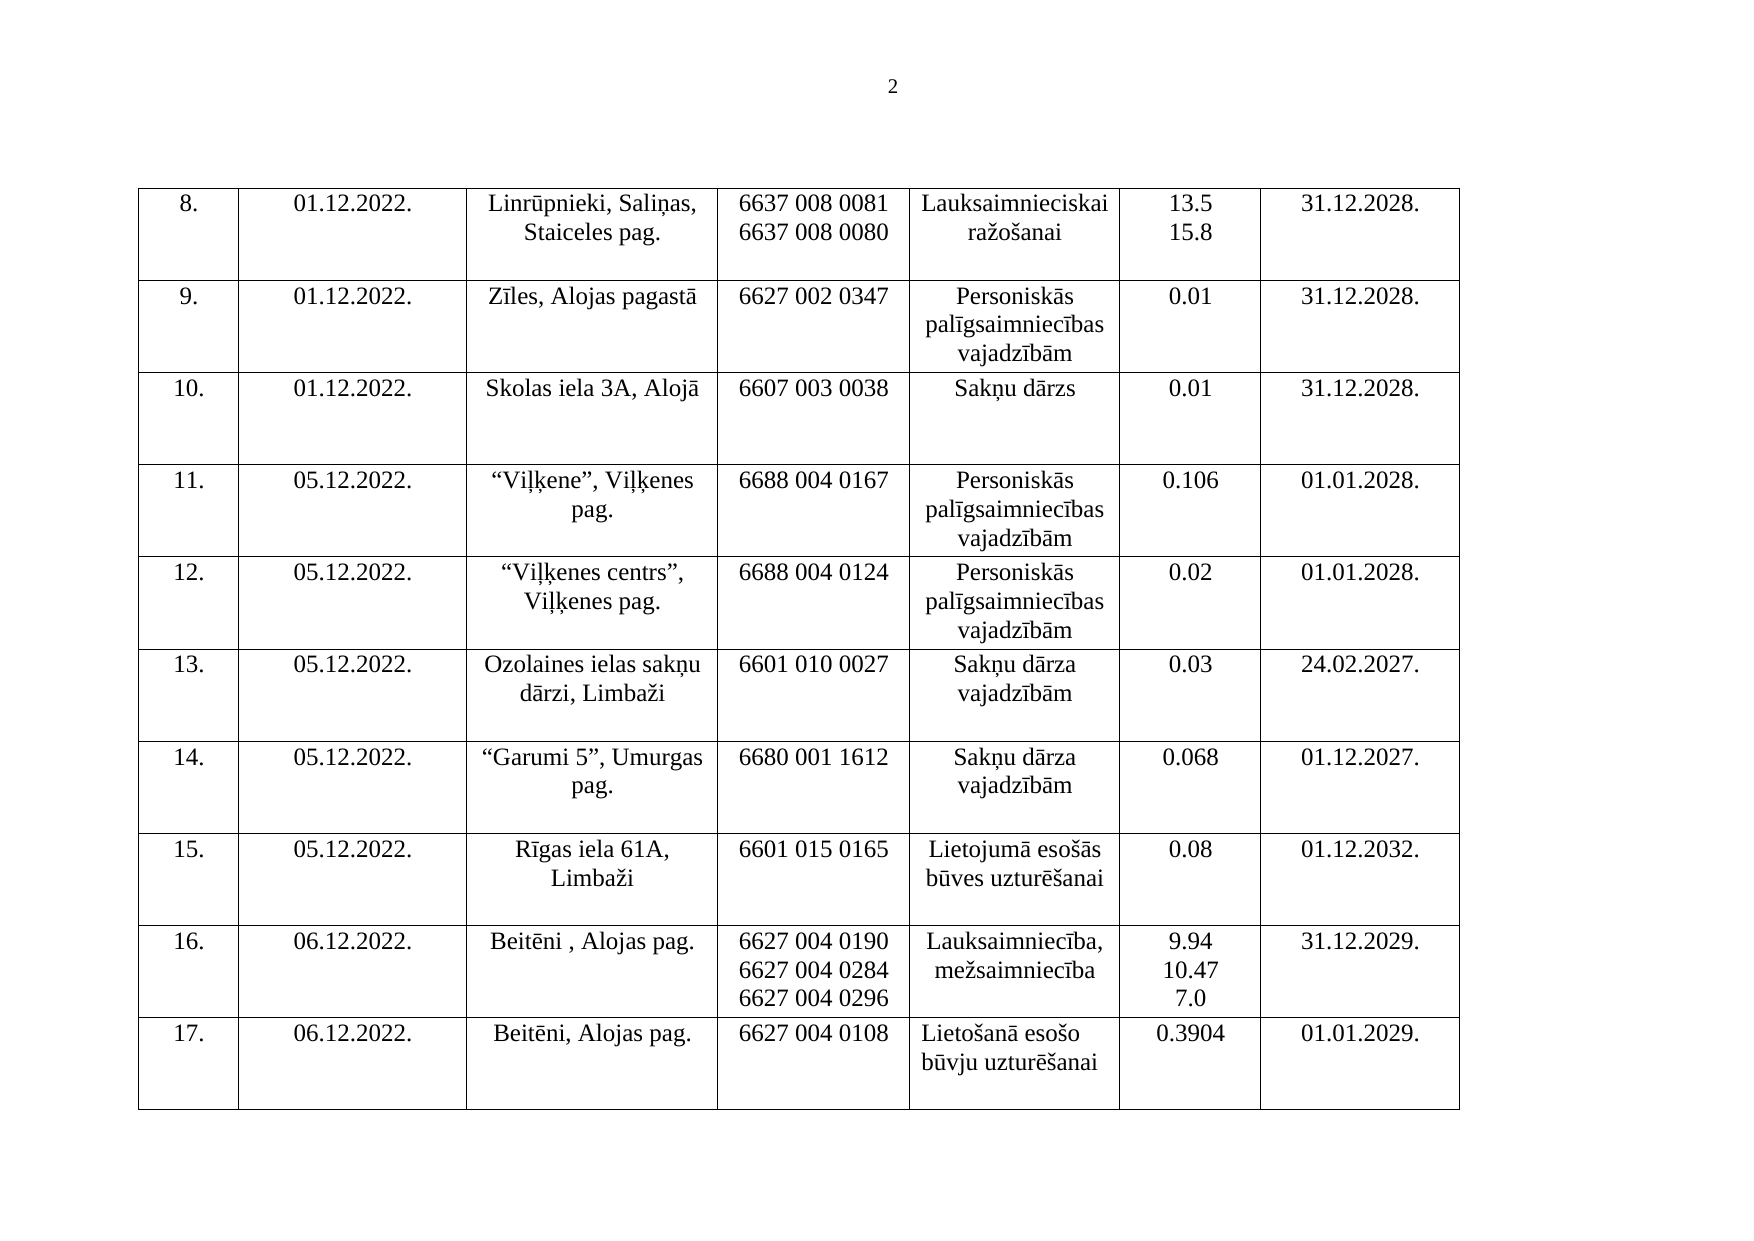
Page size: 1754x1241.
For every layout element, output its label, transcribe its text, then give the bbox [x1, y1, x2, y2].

table_cell 6688 004 0167 [718, 465, 909, 556]
table_cell Sakņu dārzs [910, 373, 1119, 464]
table_cell 13. [139, 650, 238, 741]
table_cell 01.12.2022. [239, 189, 466, 280]
table_cell 6627 004 0108 [718, 1018, 909, 1109]
table_cell 06.12.2022. [239, 1018, 466, 1109]
table_cell 0.106 [1120, 465, 1260, 556]
table_cell Linrūpnieki, Saliņas, Staiceles pag. [467, 189, 717, 280]
table_cell Lietojumā esošās būves uzturēšanai [910, 834, 1119, 925]
table_cell 31.12.2028. [1261, 189, 1459, 280]
table_cell 16. [139, 926, 238, 1017]
table_cell 0.3904 [1120, 1018, 1260, 1109]
table_cell 0.08 [1120, 834, 1260, 925]
table_cell 12. [139, 557, 238, 648]
table_cell 0.02 [1120, 557, 1260, 648]
table_cell 6601 015 0165 [718, 834, 909, 925]
table_cell 31.12.2028. [1261, 373, 1459, 464]
table_cell Lauksaimniecība, mežsaimniecība [910, 926, 1119, 1017]
table_cell 9. [139, 281, 238, 372]
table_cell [910, 281, 1119, 372]
table_cell Beitēni, Alojas pag. [467, 1018, 717, 1109]
table_cell 05.12.2022. [239, 557, 466, 648]
table_cell 01.01.2028. [1261, 557, 1459, 648]
table_cell 15. [139, 834, 238, 925]
table_cell 01.01.2029. [1261, 1018, 1459, 1109]
table_cell 6607 003 0038 [718, 373, 909, 464]
table_cell “Viļķene”, Viļķenes pag. [467, 465, 717, 556]
table_cell “Viļķenes centrs”, Viļķenes pag. [467, 557, 717, 648]
table_cell 11. [139, 465, 238, 556]
table_cell Skolas iela 3A, Alojā [467, 373, 717, 464]
table_cell 8. [139, 189, 238, 280]
table_cell 24.02.2027. [1261, 650, 1459, 741]
table_cell 01.12.2032. [1261, 834, 1459, 925]
table_cell “Garumi 5”, Umurgas pag. [467, 742, 717, 833]
table_cell 05.12.2022. [239, 742, 466, 833]
table_cell 0.068 [1120, 742, 1260, 833]
table_cell 10. [139, 373, 238, 464]
table_cell 05.12.2022. [239, 650, 466, 741]
table_cell 0.03 [1120, 650, 1260, 741]
table_cell Ozolaines ielas sakņu dārzi, Limbaži [467, 650, 717, 741]
table_cell 6637 008 0081 6637 008 0080 [718, 189, 909, 280]
table_cell 6627 002 0347 [718, 281, 909, 372]
table_cell Sakņu dārza vajadzībām [910, 650, 1119, 741]
table_cell Lietošanā esošo būvju uzturēšanai [910, 1018, 1119, 1109]
table_cell Lauksaimnieciskai ražošanai [910, 189, 1119, 280]
table_cell 05.12.2022. [239, 465, 466, 556]
table_cell Beitēni , Alojas pag. [467, 926, 717, 1017]
table_cell 05.12.2022. [239, 834, 466, 925]
table_cell 31.12.2029. [1261, 926, 1459, 1017]
table_cell 01.01.2028. [1261, 465, 1459, 556]
table_cell 6601 010 0027 [718, 650, 909, 741]
table_cell 06.12.2022. [239, 926, 466, 1017]
table_cell 6680 001 1612 [718, 742, 909, 833]
table_cell 01.12.2022. [239, 281, 466, 372]
table_cell 14. [139, 742, 238, 833]
table_cell 9.94 10.47 7.0 [1120, 926, 1260, 1017]
table_cell Zīles, Alojas pagastā [467, 281, 717, 372]
table_cell 13.5 15.8 [1120, 189, 1260, 280]
table_cell 6627 004 0190 6627 004 0284 6627 004 0296 [718, 926, 909, 1017]
table_cell 01.12.2027. [1261, 742, 1459, 833]
table_cell 0.01 [1120, 281, 1260, 372]
table_cell Sakņu dārza vajadzībām [910, 742, 1119, 833]
table_cell 31.12.2028. [1261, 281, 1459, 372]
table_cell 6688 004 0124 [718, 557, 909, 648]
table_cell Personiskās palīgsaimniecības vajadzībām [910, 465, 1119, 556]
table_cell 17. [139, 1018, 238, 1109]
table_cell Rīgas iela 61A, Limbaži [467, 834, 717, 925]
table_cell 0.01 [1120, 373, 1260, 464]
table_cell 01.12.2022. [239, 373, 466, 464]
table_cell Personiskās palīgsaimniecības vajadzībām [910, 557, 1119, 648]
